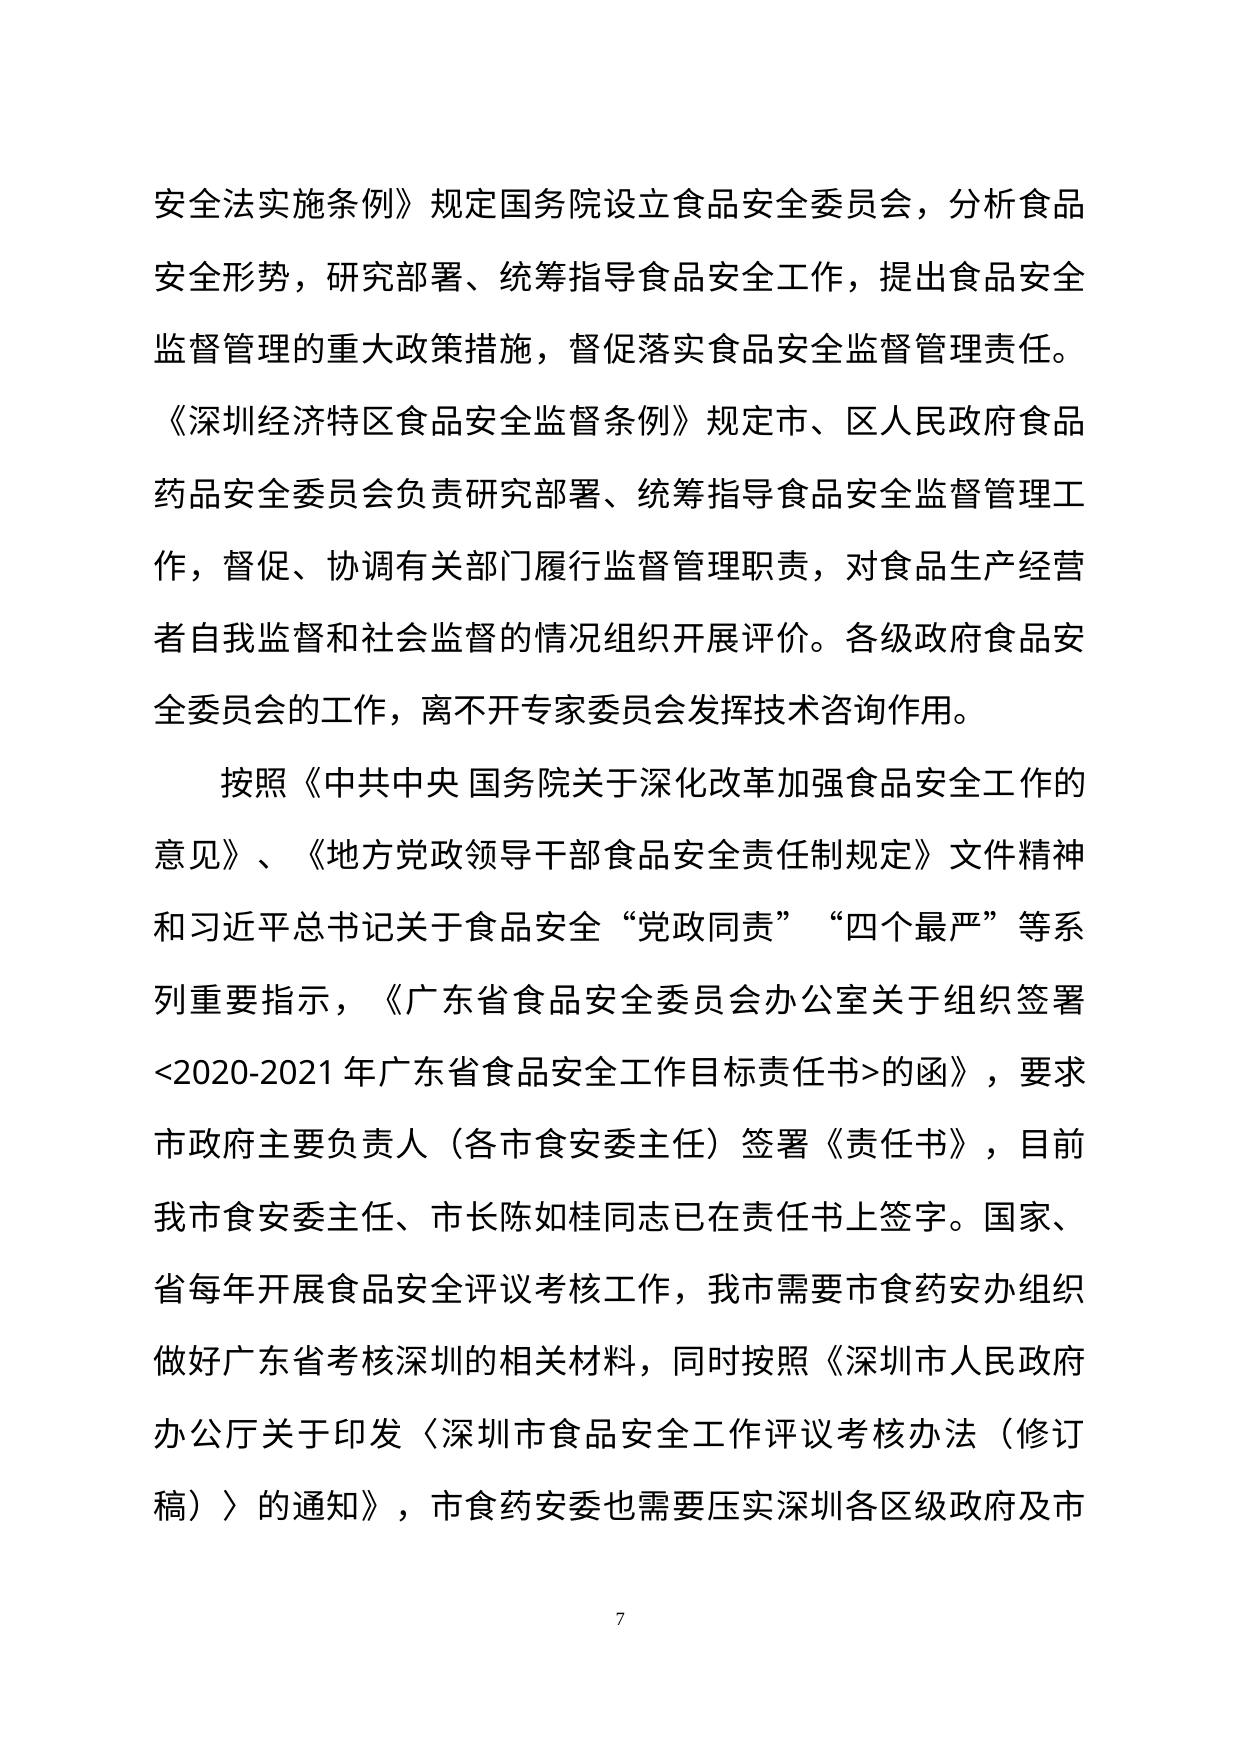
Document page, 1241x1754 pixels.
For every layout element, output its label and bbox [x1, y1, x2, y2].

text [153, 757, 1087, 1528]
text [153, 178, 1087, 732]
